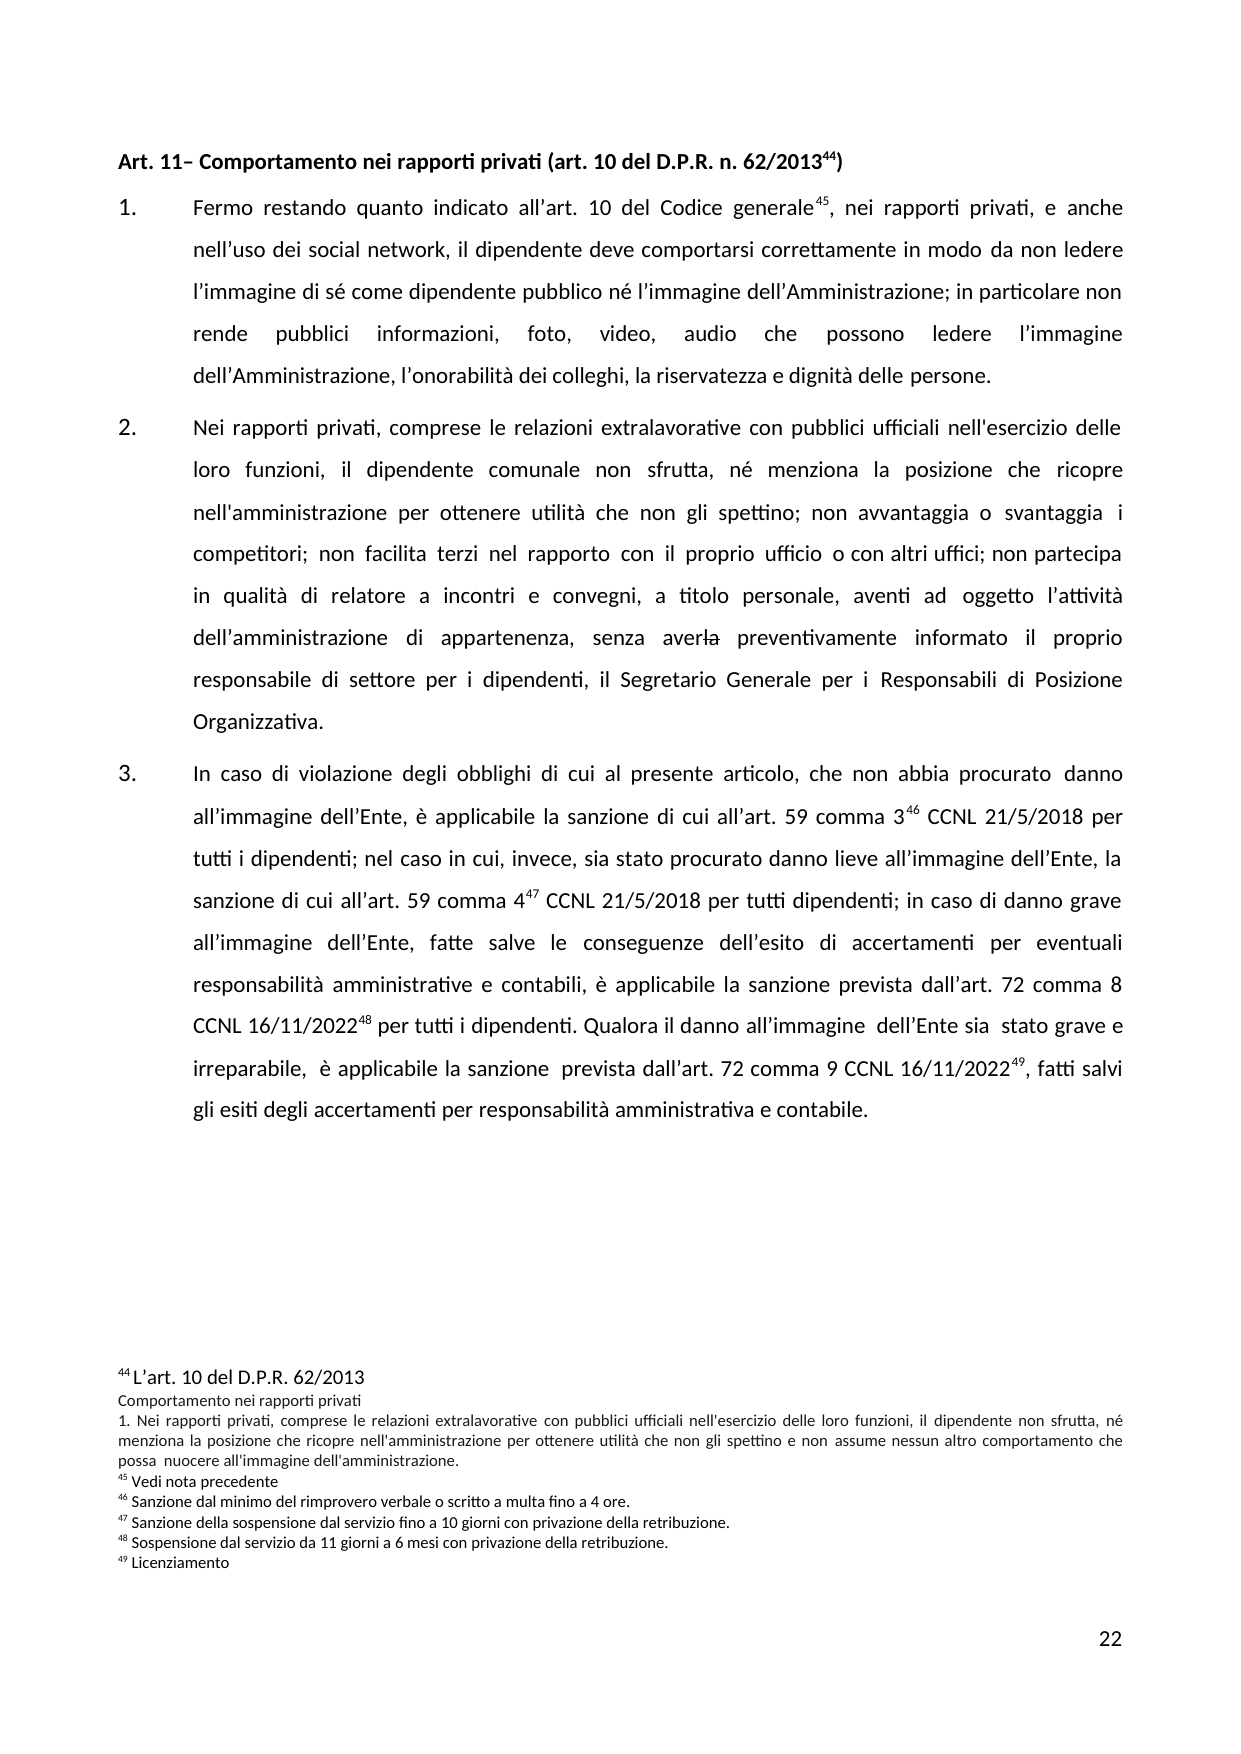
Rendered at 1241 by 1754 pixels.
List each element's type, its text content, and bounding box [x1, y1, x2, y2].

text 47 Sanzione della sospensione dal servizio fino a 10 giorni con privazione della retribuzione. [118, 1512, 1134, 1532]
text 1. Nei rapporti privati, comprese le relazioni extralavorative con pubblici ufficiali nell'esercizio delle loro funzioni, il dipendente non sfrutta, né menziona la posizione che ricopre nell'amministrazione per ottenere utilità che non gli spettino e non assume nessun altro comportamento che possa nuocere all'immagine dell'amministrazione. [118, 1410, 1123, 1471]
list Nei rapporti privati, comprese le relazioni extralavorative con pubblici ufficiali nell'esercizio delle loro funzioni, il dipendente comunale non sfrutta, né menziona la posizione che ricopre nell'amministrazione per ottenere utilità che non gli spettino; non avvantaggia o svantaggia i competitori; non facilita terzi nel rapporto con il proprio ufficio o con altri uffici; non partecipa in qualità di relatore a incontri e convegni, a titolo personale, aventi ad oggetto l’attività dell’amministrazione di appartenenza, senza averla preventivamente informato il proprio responsabile di settore per i dipendenti, il Segretario Generale per i Responsabili di Posizione Organizzativa. [118, 411, 1123, 736]
text 45 Vedi nota precedente [118, 1471, 1134, 1491]
subtitle Art. 11– Comportamento nei rapporti privati (art. 10 del D.P.R. n. 62/201344) [118, 147, 1134, 175]
text 44 L’art. 10 del D.P.R. 62/2013 [118, 1364, 1134, 1390]
text 48 Sospensione dal servizio da 11 giorni a 6 mesi con privazione della retribuzione. [118, 1532, 1134, 1552]
text 46 Sanzione dal minimo del rimprovero verbale o scritto a multa fino a 4 ore. [118, 1491, 1134, 1512]
list Fermo restando quanto indicato all’art. 10 del Codice generale45, nei rapporti privati, e anche nell’uso dei social network, il dipendente deve comportarsi correttamente in modo da non ledere l’immagine di sé come dipendente pubblico né l’immagine dell’Amministrazione; in particolare non rende pubblici informazioni, foto, video, audio che possono ledere l’immagine dell’Amministrazione, l’onorabilità dei colleghi, la riservatezza e dignità delle persone. [118, 191, 1123, 389]
text Comportamento nei rapporti privati [118, 1390, 1134, 1410]
text 49 Licenziamento [118, 1552, 1134, 1573]
list In caso di violazione degli obblighi di cui al presente articolo, che non abbia procurato danno all’immagine dell’Ente, è applicabile la sanzione di cui all’art. 59 comma 346 CCNL 21/5/2018 per tutti i dipendenti; nel caso in cui, invece, sia stato procurato danno lieve all’immagine dell’Ente, la sanzione di cui all’art. 59 comma 447 CCNL 21/5/2018 per tutti dipendenti; in caso di danno grave all’immagine dell’Ente, fatte salve le conseguenze dell’esito di accertamenti per eventuali responsabilità amministrative e contabili, è applicabile la sanzione prevista dall’art. 72 comma 8 CCNL 16/11/202248 per tutti i dipendenti. Qualora il danno all’immagine dell’Ente sia stato grave e irreparabile, è applicabile la sanzione prevista dall’art. 72 comma 9 CCNL 16/11/202249, fatti salvi gli esiti degli accertamenti per responsabilità amministrativa e contabile. [118, 757, 1123, 1124]
